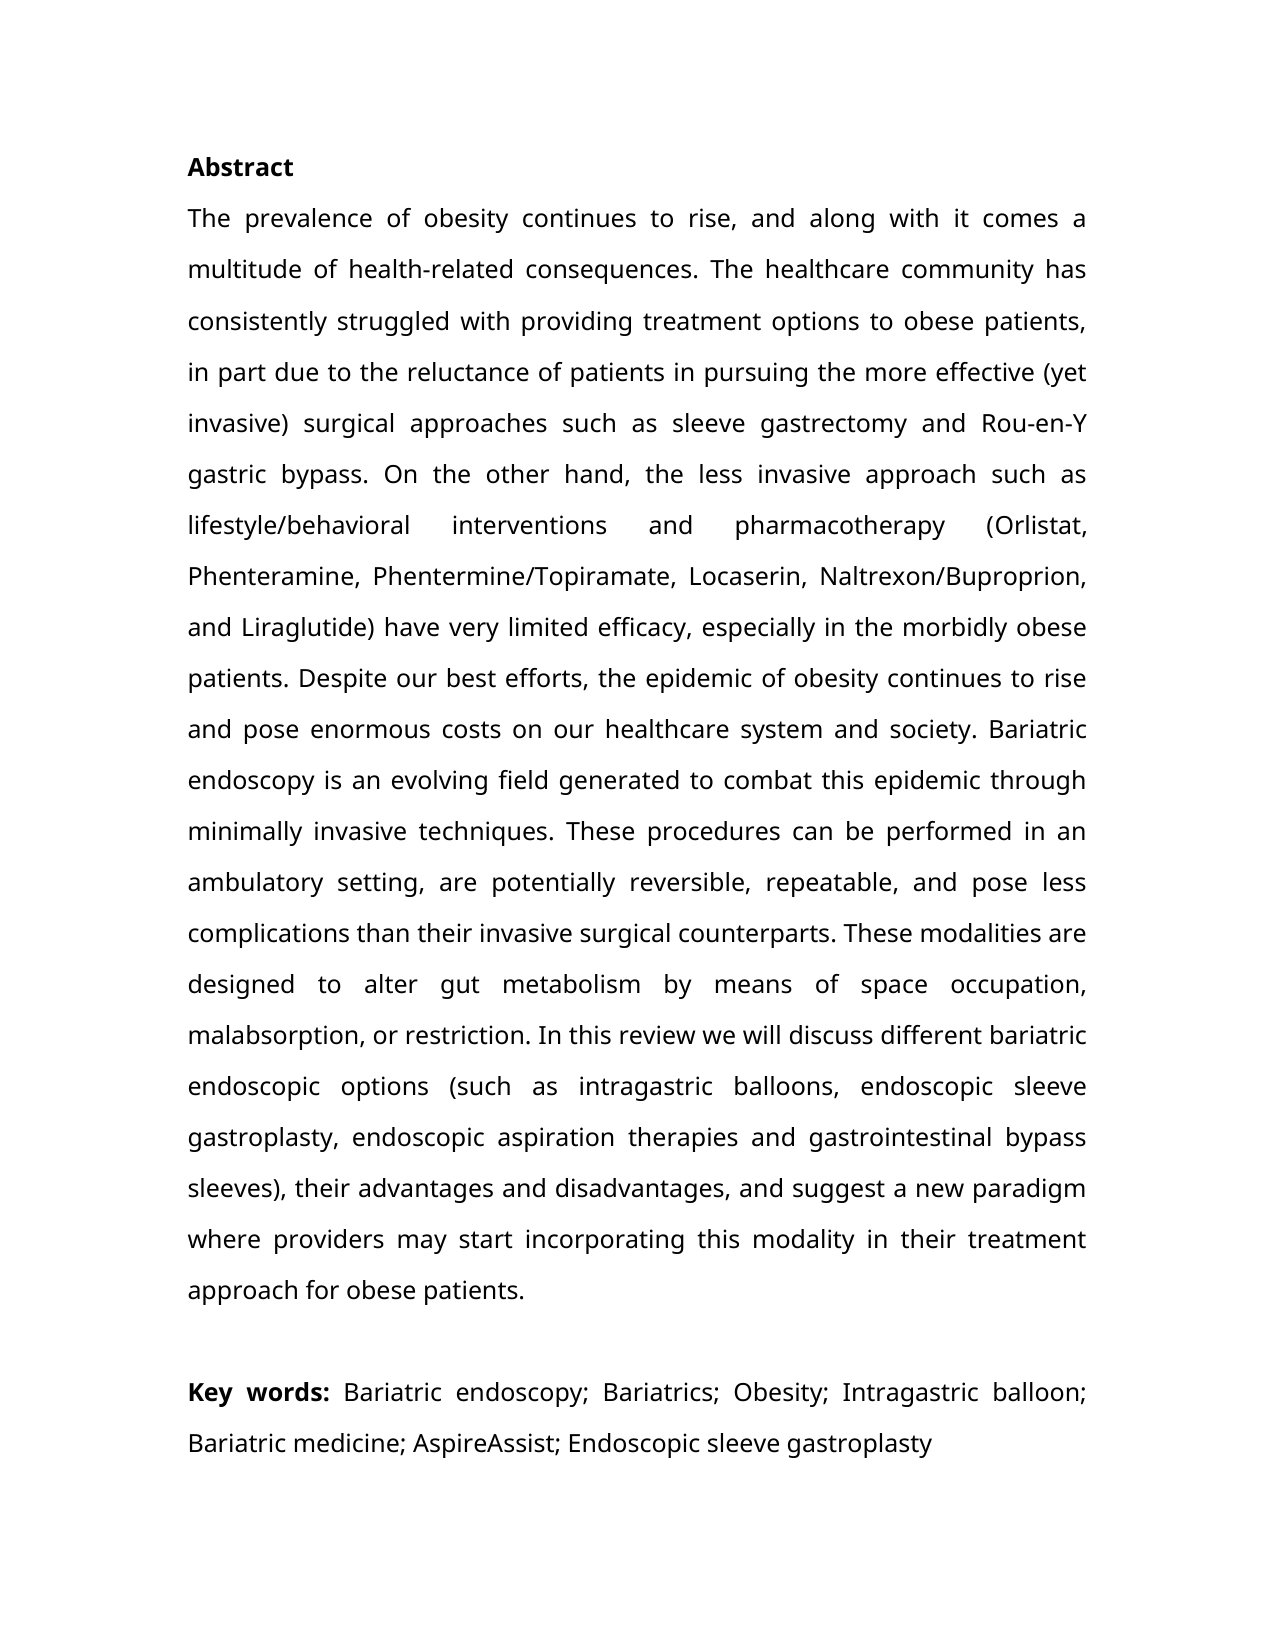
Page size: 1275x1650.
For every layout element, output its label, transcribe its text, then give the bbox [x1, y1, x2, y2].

text Key words: Bariatric endoscopy; Bariatrics; Obesity; Intragastric balloon; Bariatric medicine; AspireAssist; Endoscopic sleeve gastroplasty [187, 1375, 1088, 1460]
text Abstract [187, 150, 1088, 184]
text The prevalence of obesity continues to rise, and along with it comes a multitude of health-related consequences. The healthcare community has consistently struggled with providing treatment options to obese patients, in part due to the reluctance of patients in pursuing the more effective (yet invasive) surgical approaches such as sleeve gastrectomy and Rou-en-Y gastric bypass. On the other hand, the less invasive approach such as lifestyle/behavioral interventions and pharmacotherapy (Orlistat, Phenteramine, Phentermine/Topiramate, Locaserin, Naltrexon/Buproprion, and Liraglutide) have very limited efficacy, especially in the morbidly obese patients. Despite our best efforts, the epidemic of obesity continues to rise and pose enormous costs on our healthcare system and society. Bariatric endoscopy is an evolving field generated to combat this epidemic through minimally invasive techniques. These procedures can be performed in an ambulatory setting, are potentially reversible, repeatable, and pose less complications than their invasive surgical counterparts. These modalities are designed to alter gut metabolism by means of space occupation, malabsorption, or restriction. In this review we will discuss different bariatric endoscopic options (such as intragastric balloons, endoscopic sleeve gastroplasty, endoscopic aspiration therapies and gastrointestinal bypass sleeves), their advantages and disadvantages, and suggest a new paradigm where providers may start incorporating this modality in their treatment approach for obese patients. [187, 201, 1088, 1307]
